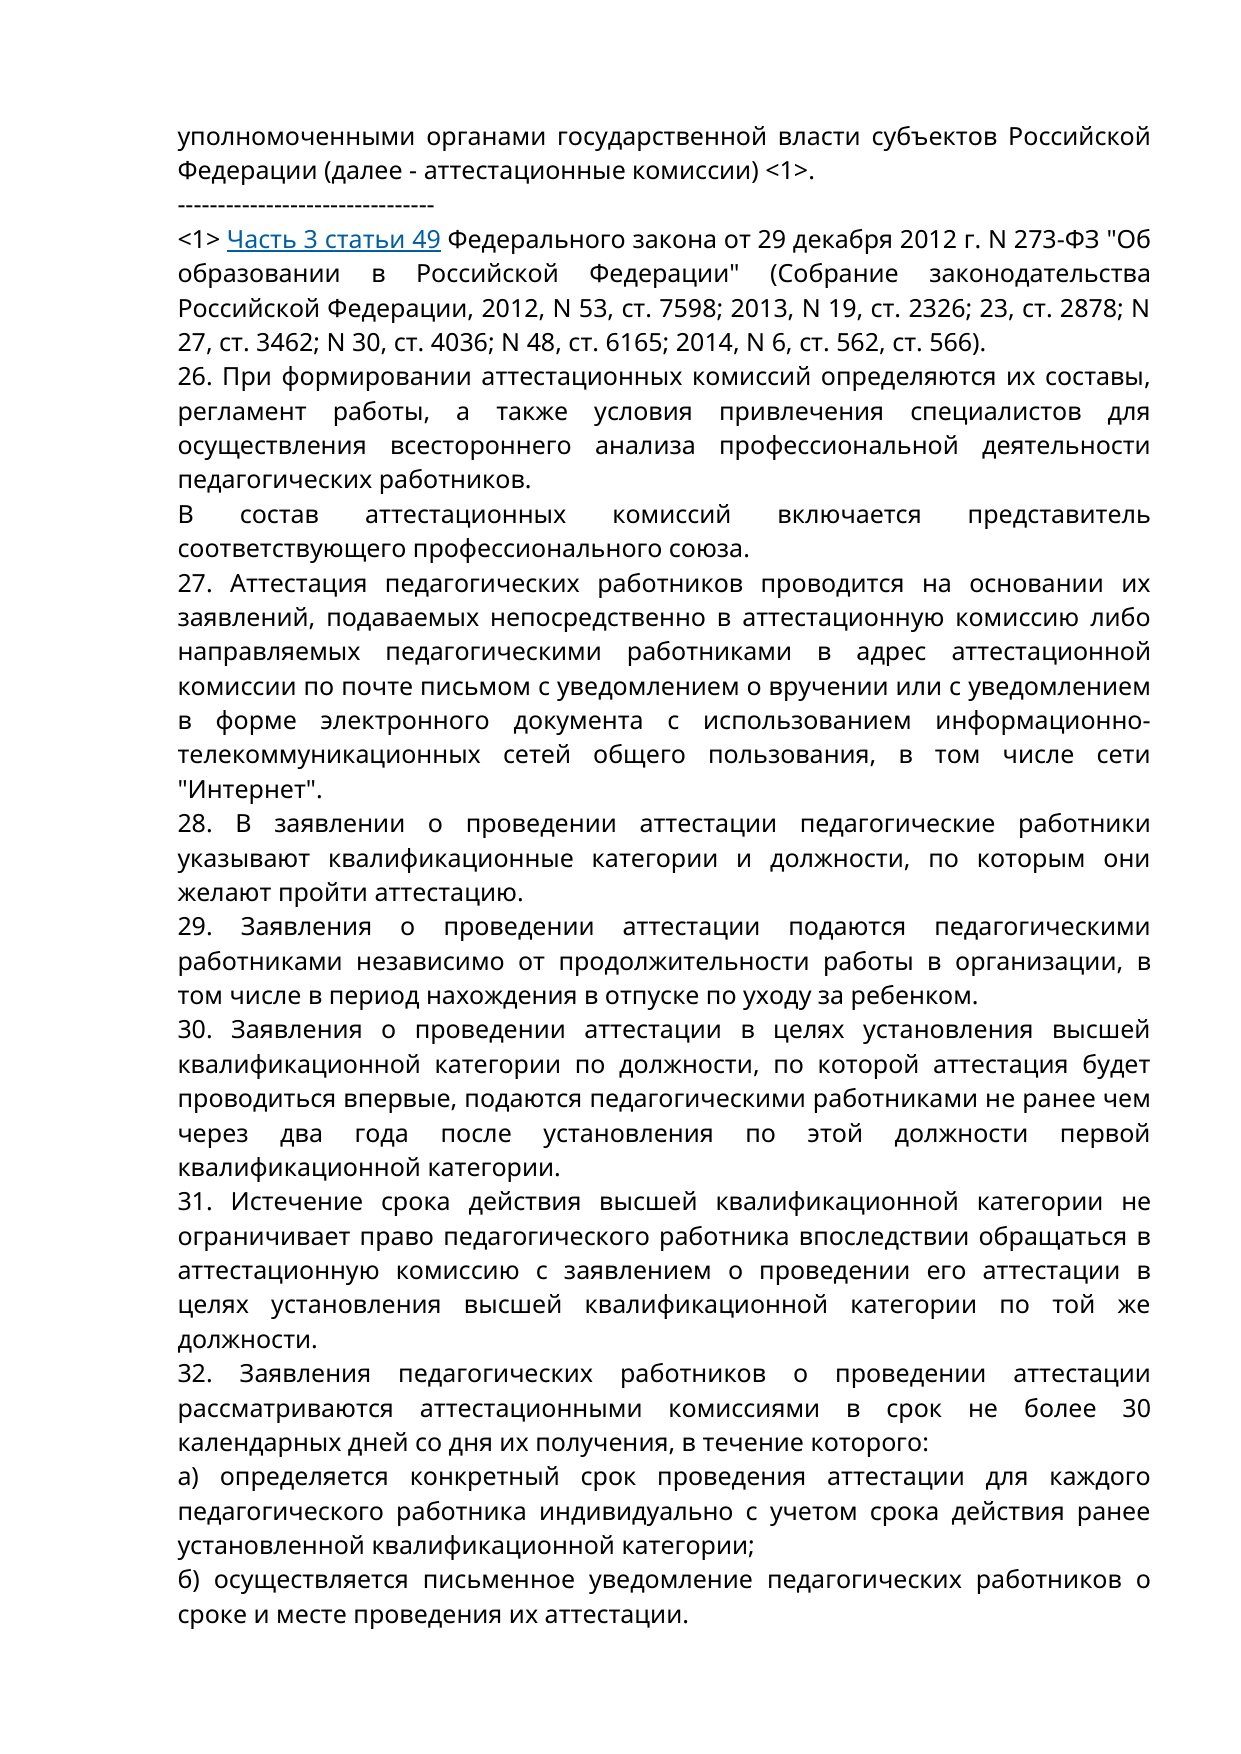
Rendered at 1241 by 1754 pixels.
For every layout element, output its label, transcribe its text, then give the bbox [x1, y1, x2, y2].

text 27. Аттестация педагогических работников проводится на основании их заявлений, подаваемых непосредственно в аттестационную комиссию либо направляемых педагогическими работниками в адрес аттестационной комиссии по почте письмом с уведомлением о вручении или с уведомлением в форме электронного документа с использованием информационно-телекоммуникационных сетей общего пользования, в том числе сети "Интернет". [177, 565, 1152, 806]
text 26. При формировании аттестационных комиссий определяются их составы, регламент работы, а также условия привлечения специалистов для осуществления всестороннего анализа профессиональной деятельности педагогических работников. [177, 359, 1152, 496]
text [177, 118, 1152, 187]
text б) осуществляется письменное уведомление педагогических работников о сроке и месте проведения их аттестации. [177, 1562, 1152, 1631]
text 29. Заявления о проведении аттестации подаются педагогическими работниками независимо от продолжительности работы в организации, в том числе в период нахождения в отпуске по уходу за ребенком. [177, 909, 1152, 1012]
text 28. В заявлении о проведении аттестации педагогические работники указывают квалификационные категории и должности, по которым они желают пройти аттестацию. [177, 806, 1152, 909]
text -------------------------------- [177, 187, 1152, 221]
text а) определяется конкретный срок проведения аттестации для каждого педагогического работника индивидуально с учетом срока действия ранее установленной квалификационной категории; [177, 1459, 1152, 1562]
text 32. Заявления педагогических работников о проведении аттестации рассматриваются аттестационными комиссиями в срок не более 30 календарных дней со дня их получения, в течение которого: [177, 1356, 1152, 1459]
text 31. Истечение срока действия высшей квалификационной категории не ограничивает право педагогического работника впоследствии обращаться в аттестационную комиссию с заявлением о проведении его аттестации в целях установления высшей квалификационной категории по той же должности. [177, 1184, 1152, 1356]
text 30. Заявления о проведении аттестации в целях установления высшей квалификационной категории по должности, по которой аттестация будет проводиться впервые, подаются педагогическими работниками не ранее чем через два года после установления по этой должности первой квалификационной категории. [177, 1012, 1152, 1184]
text В состав аттестационных комиссий включается представитель соответствующего профессионального союза. [177, 496, 1152, 565]
text <1> Часть 3 статьи 49 Федерального закона от 29 декабря 2012 г. N 273-ФЗ "Об образовании в Российской Федерации" (Собрание законодательства Российской Федерации, 2012, N 53, ст. 7598; 2013, N 19, ст. 2326; 23, ст. 2878; N 27, ст. 3462; N 30, ст. 4036; N 48, ст. 6165; 2014, N 6, ст. 562, ст. 566). [177, 221, 1152, 359]
